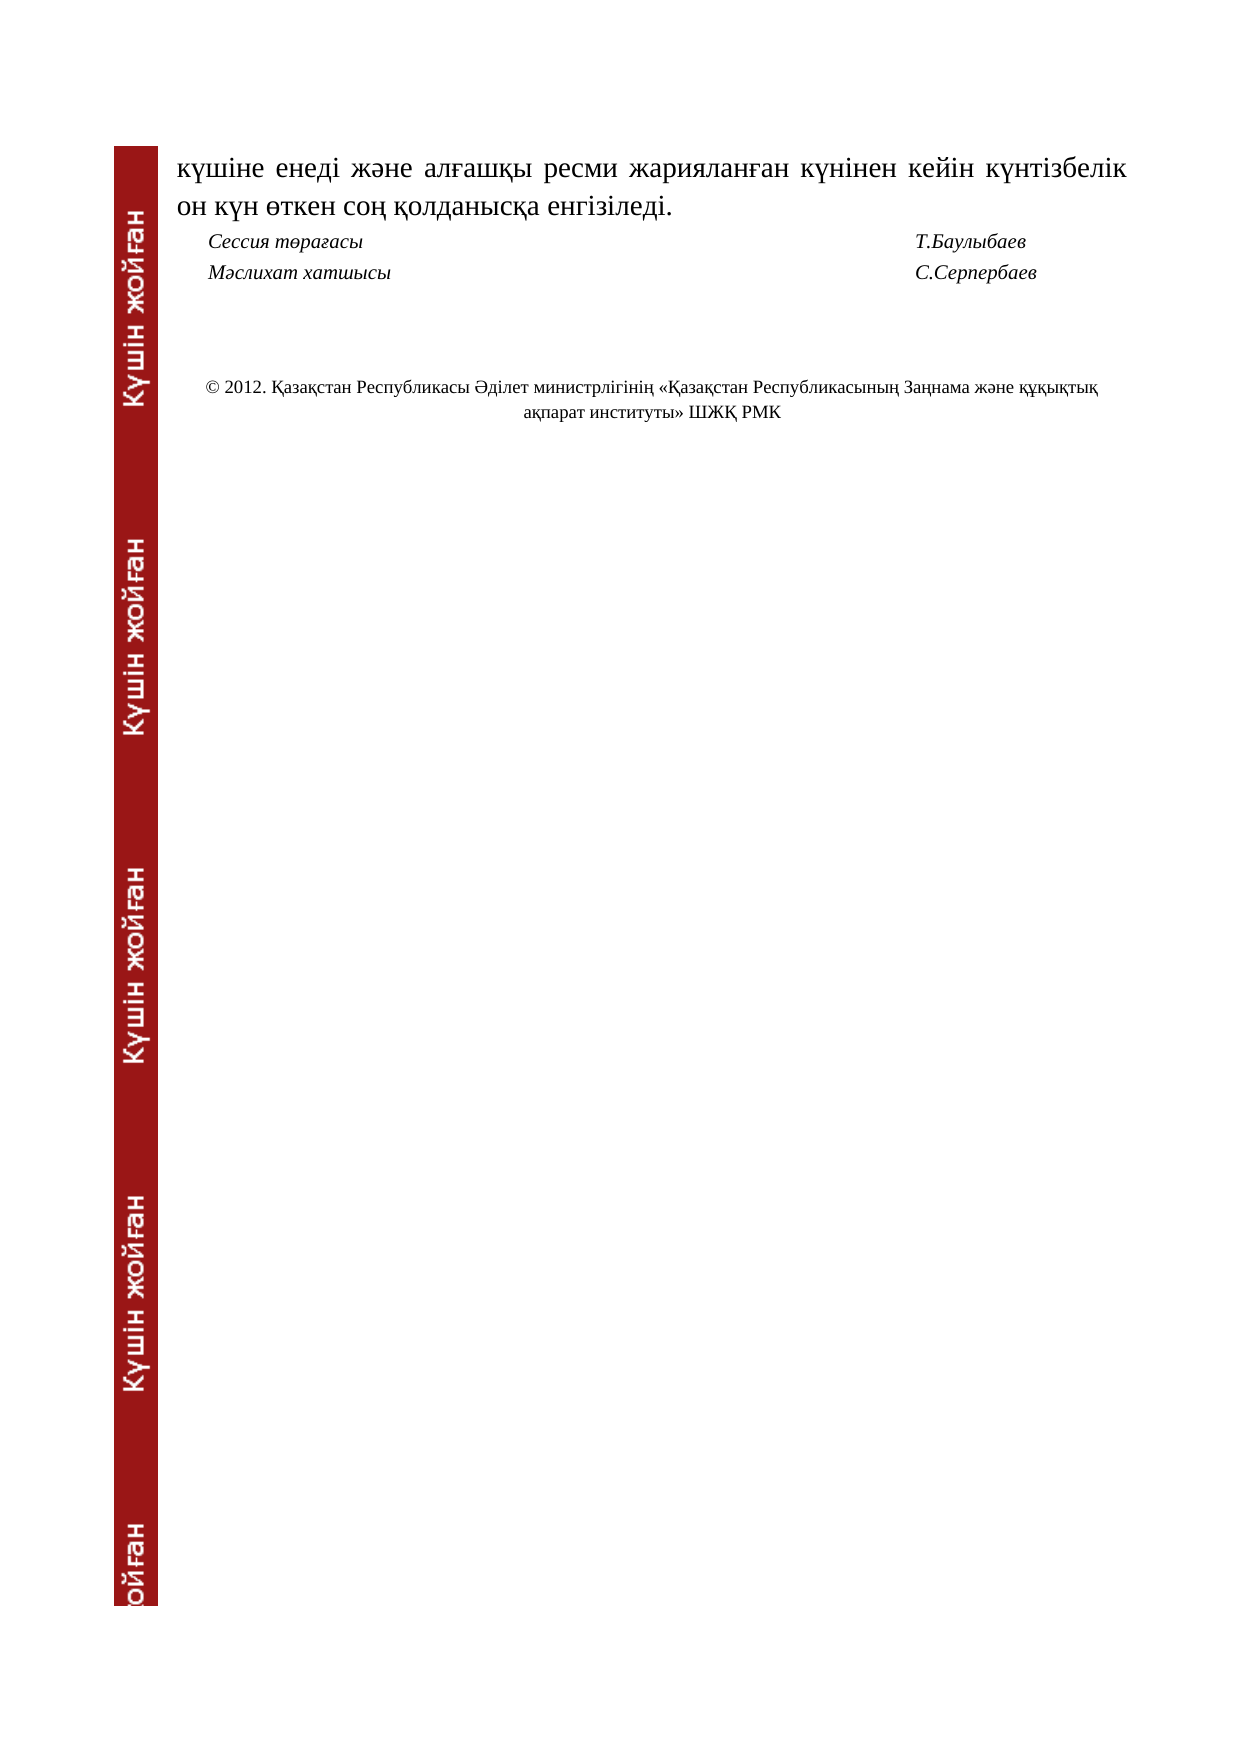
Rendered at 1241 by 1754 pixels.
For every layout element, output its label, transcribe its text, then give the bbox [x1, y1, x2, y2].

text © 2012. Қазақстан Республикасы Әділет министрлігінің «Қазақстан Республикасының Заңнама және құқықтық ақпарат институты» ШЖҚ РМК [112, 376, 1128, 422]
table_cell Мәслихат хатшысы [101, 258, 913, 289]
picture [114, 289, 158, 376]
picture [114, 222, 158, 227]
table_header Сессия төрағасы [101, 227, 913, 258]
picture [114, 146, 158, 150]
table_cell С.Серпербаев [913, 258, 1240, 289]
picture [114, 422, 158, 1606]
table_header Т.Баулыбаев [913, 227, 1240, 258]
